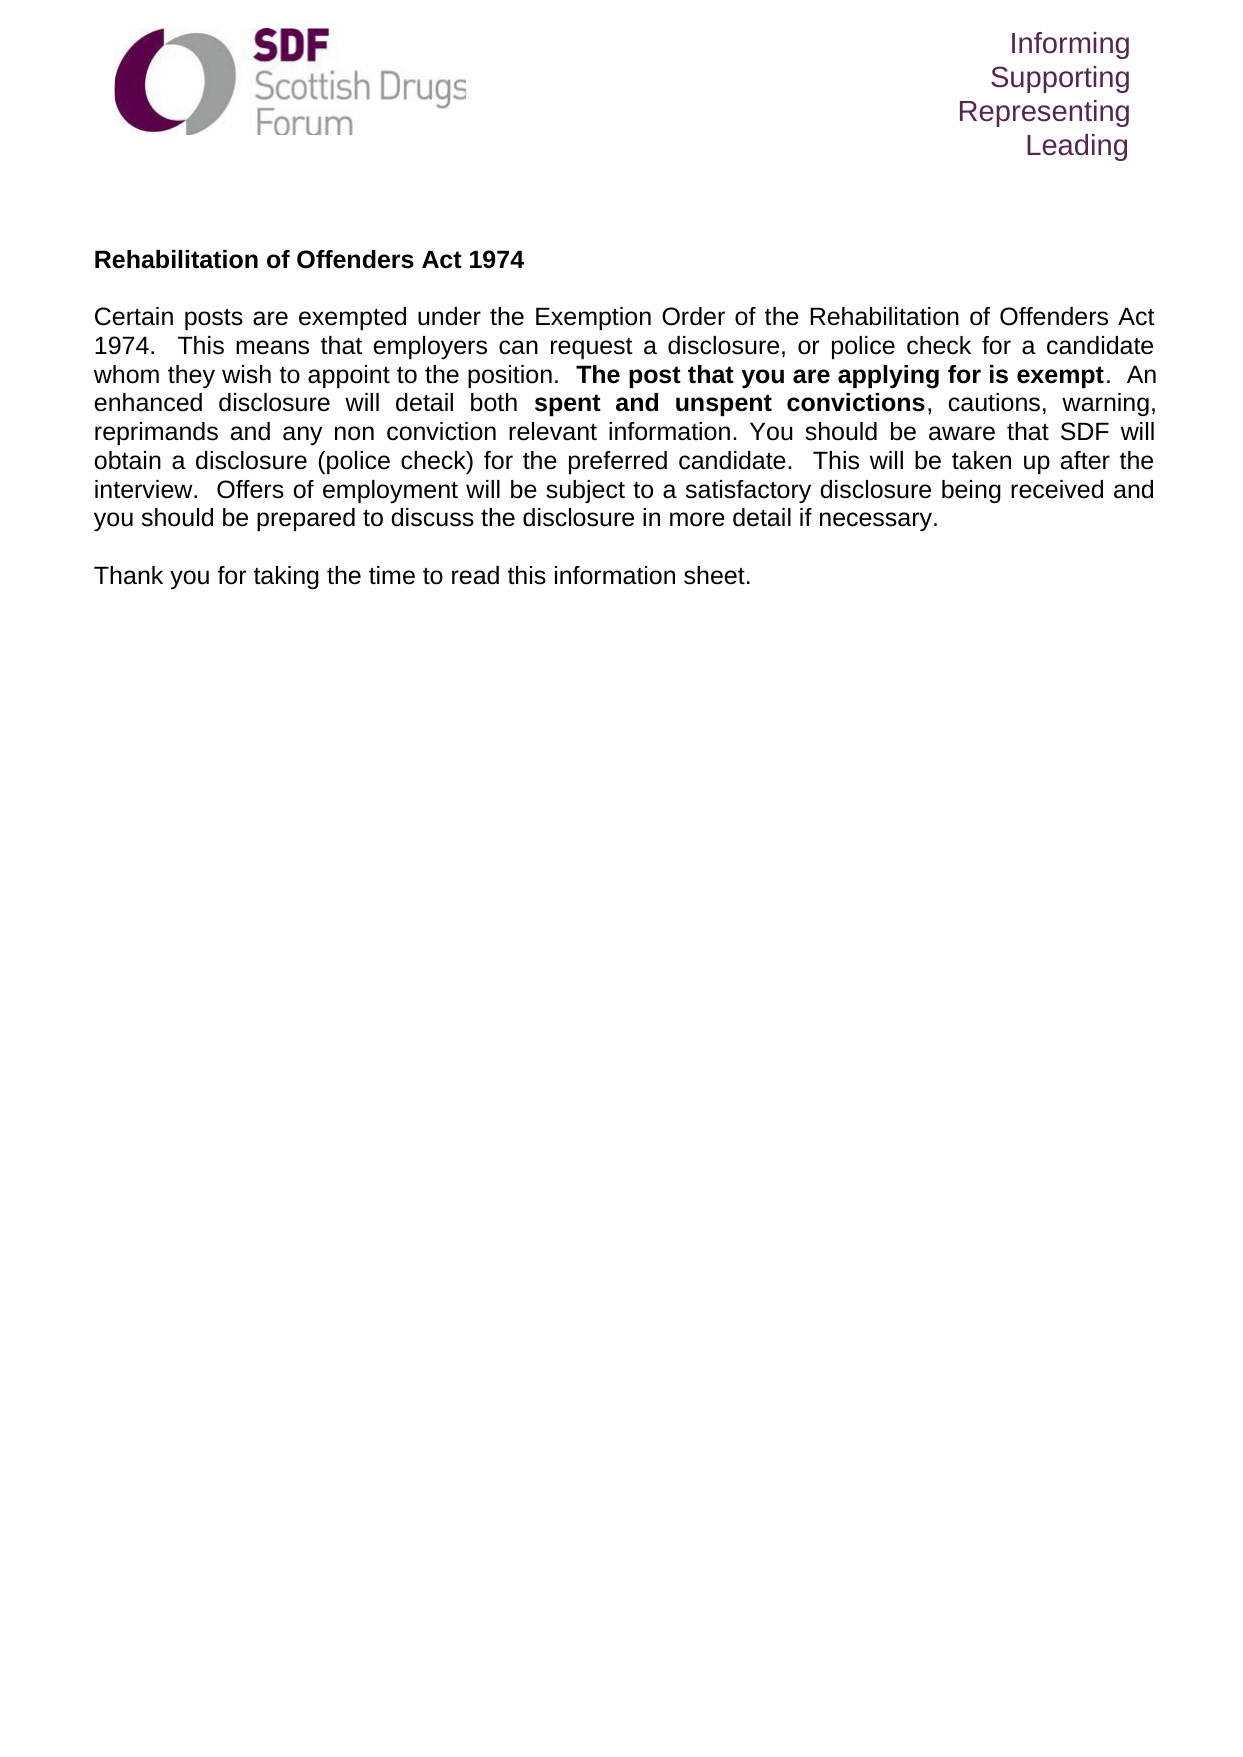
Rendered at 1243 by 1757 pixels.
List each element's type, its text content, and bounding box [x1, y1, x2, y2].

picture [114, 28, 467, 135]
subtitle Thank you for taking the time to read this information sheet. [94, 561, 1157, 589]
subtitle Rehabilitation of Offenders Act 1974 [94, 244, 1157, 273]
subtitle Certain posts are exempted under the Exemption Order of the Rehabilitation of Offenders Act 1974. This means that employers can request a disclosure, or police check for a candidate whom they wish to appoint to the position. The post that you are applying for is exempt. An enhanced disclosure will detail both spent and unspent convictions, cautions, warning, reprimands and any non conviction relevant information. You should be aware that SDF will obtain a disclosure (police check) for the preferred candidate. This will be taken up after the interview. Offers of employment will be subject to a satisfactory disclosure being received and you should be prepared to discuss the disclosure in more detail if necessary. [94, 302, 1157, 532]
